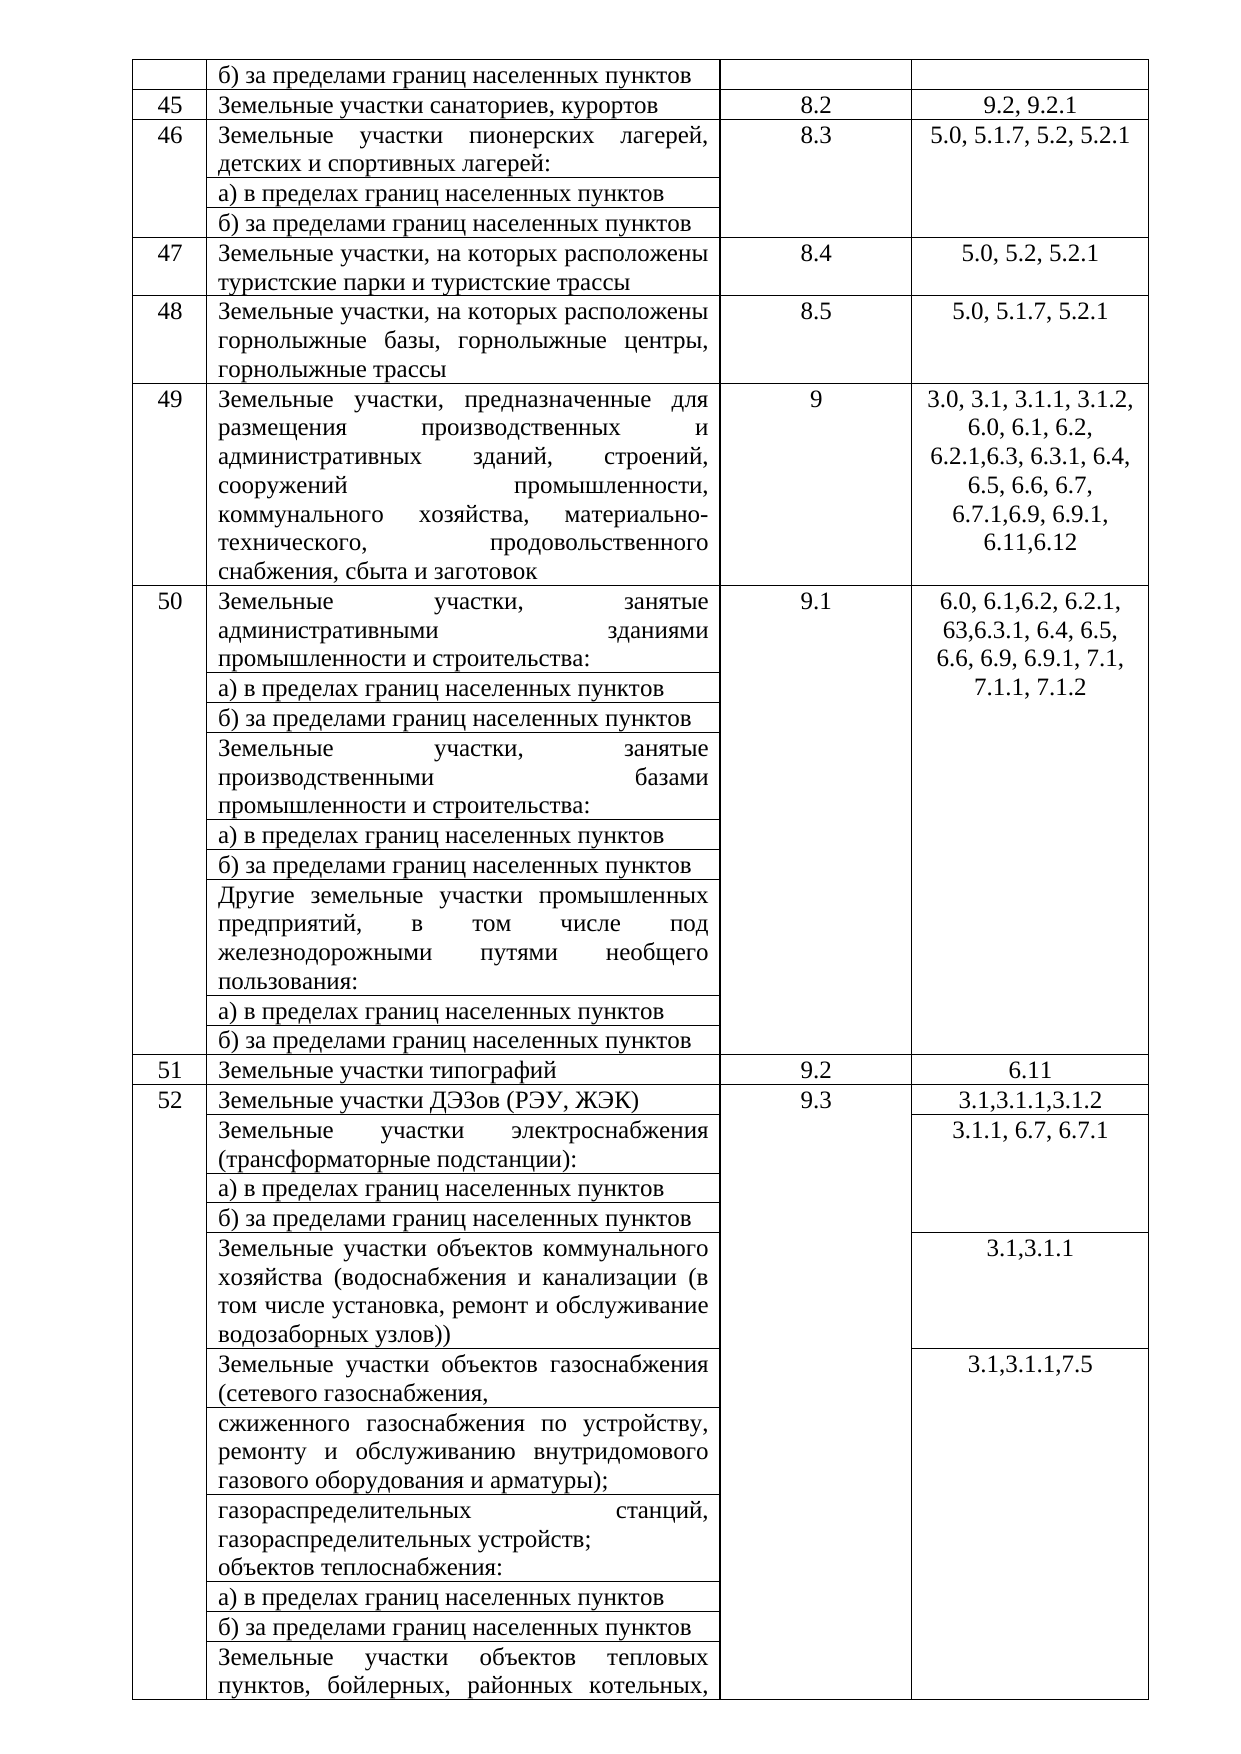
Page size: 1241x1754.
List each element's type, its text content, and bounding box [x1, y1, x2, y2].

table_cell 9.1 [721, 586, 911, 1054]
table_cell 3.0, 3.1, 3.1.1, 3.1.2, 6.0, 6.1, 6.2, 6.2.1,6.3, 6.3.1, 6.4, 6.5, 6.6, 6.7, 6.7.1,6.9, 6.9.1, 6.11,6.12 [912, 384, 1148, 585]
table_cell б) за пределами границ населенных пунктов [207, 1612, 719, 1641]
table_cell б) за пределами границ населенных пунктов [207, 850, 719, 879]
table_cell 5.0, 5.1.7, 5.2.1 [912, 296, 1148, 383]
table_cell 46 [133, 120, 206, 237]
table_cell 6.0, 6.1,6.2, 6.2.1, 63,6.3.1, 6.4, 6.5, 6.6, 6.9, 6.9.1, 7.1, 7.1.1, 7.1.2 [912, 586, 1148, 1054]
table_cell Другие земельные участки промышленных предприятий, в том числе под железнодорожными путями необщего пользования: [207, 880, 719, 995]
table_cell а) в пределах границ населенных пунктов [207, 820, 719, 849]
table_cell 45 [133, 90, 206, 119]
table_cell 8.4 [721, 238, 911, 295]
table_cell Земельные участки, на которых расположены туристские парки и туристские трассы [207, 238, 719, 295]
table_cell газораспределительных станций, газораспределительных устройств; объектов теплоснабжения: [207, 1495, 719, 1581]
table_cell сжиженного газоснабжения по устройству, ремонту и обслуживанию внутридомового газового оборудования и арматуры); [207, 1408, 719, 1494]
table_cell б) за пределами границ населенных пунктов [207, 60, 719, 89]
table_cell 3.1,3.1.1 [912, 1233, 1148, 1348]
table_cell Земельные участки типографий [207, 1055, 719, 1084]
table_cell 9.2 [721, 1055, 911, 1084]
table_cell Земельные участки объектов коммунального хозяйства (водоснабжения и канализации (в том числе установка, ремонт и обслуживание водозаборных узлов)) [207, 1233, 719, 1348]
table_cell Земельные участки, на которых расположены горнолыжные базы, горнолыжные центры, горнолыжные трассы [207, 296, 719, 383]
table_cell 6.11 [912, 1055, 1148, 1084]
table_cell 8.2 [721, 90, 911, 119]
table_cell 48 [133, 296, 206, 383]
table_cell 8.5 [721, 296, 911, 383]
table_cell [912, 120, 1148, 237]
table_cell 52 [133, 1085, 206, 1699]
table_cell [207, 1642, 719, 1699]
table_cell 3.1,3.1.1,3.1.2 [912, 1085, 1148, 1114]
table_cell 9.3 [721, 1085, 911, 1699]
table_cell б) за пределами границ населенных пунктов [207, 208, 719, 237]
table_cell Земельные участки, предназначенные для размещения производственных и административных зданий, строений, сооружений промышленности, коммунального хозяйства, материально-технического, продовольственного снабжения, сбыта и заготовок [207, 384, 719, 585]
table_cell а) в пределах границ населенных пунктов [207, 1582, 719, 1611]
table_cell б) за пределами границ населенных пунктов [207, 1203, 719, 1232]
table_cell Земельные участки, занятые производственными базами промышленности и строительства: [207, 733, 719, 819]
table_cell Земельные участки санаториев, курортов [207, 90, 719, 119]
table_cell 9.2, 9.2.1 [912, 90, 1148, 119]
table_cell Земельные участки ДЭЗов (РЭУ, ЖЭК) [207, 1085, 719, 1114]
table_cell б) за пределами границ населенных пунктов [207, 703, 719, 732]
table_cell 8.3 [721, 120, 911, 237]
table_cell Земельные участки электроснабжения (трансформаторные подстанции): [207, 1115, 719, 1172]
table_cell а) в пределах границ населенных пунктов [207, 996, 719, 1024]
table_cell 3.1.1, 6.7, 6.7.1 [912, 1115, 1148, 1232]
table_cell 49 [133, 384, 206, 585]
table_cell 47 [133, 238, 206, 295]
table_cell 3.1,3.1.1,7.5 [912, 1349, 1148, 1699]
table_cell Земельные участки, занятые административными зданиями промышленности и строительства: [207, 586, 719, 672]
table_cell б) за пределами границ населенных пунктов [207, 1026, 719, 1054]
table_cell 50 [133, 586, 206, 1054]
table_cell а) в пределах границ населенных пунктов [207, 1174, 719, 1202]
table_cell Земельные участки объектов газоснабжения (сетевого газоснабжения, [207, 1349, 719, 1407]
table_cell а) в пределах границ населенных пунктов [207, 178, 719, 207]
table_cell Земельные участки пионерских лагерей, детских и спортивных лагерей: [207, 120, 719, 177]
table_cell 51 [133, 1055, 206, 1084]
table_cell а) в пределах границ населенных пунктов [207, 673, 719, 702]
table_cell 9 [721, 384, 911, 585]
table_cell 5.0, 5.2, 5.2.1 [912, 238, 1148, 295]
